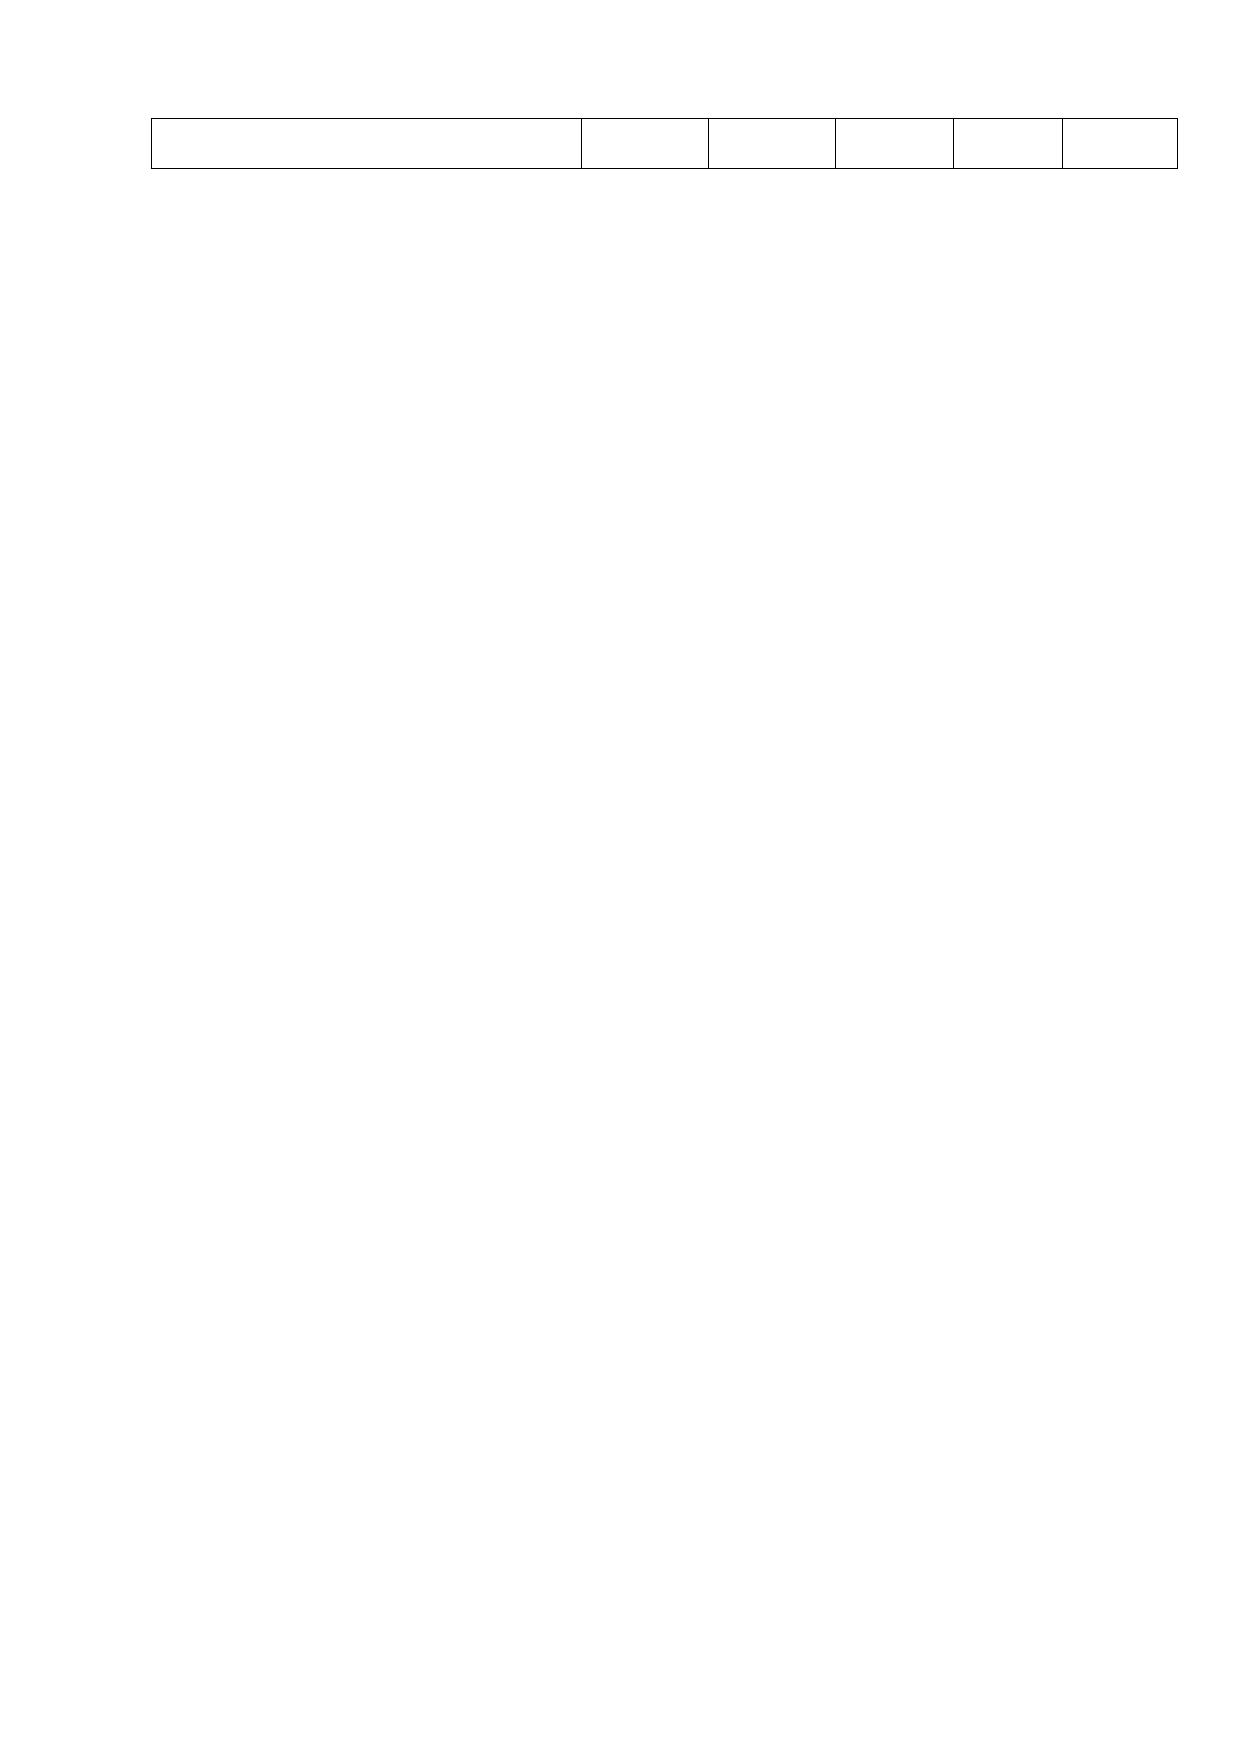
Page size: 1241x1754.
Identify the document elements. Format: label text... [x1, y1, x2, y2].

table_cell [152, 119, 581, 168]
table_cell 0 [709, 119, 835, 168]
table_cell 0 [954, 119, 1062, 168]
table_cell 0,0 [582, 119, 708, 168]
table_cell 0 [836, 119, 953, 168]
table_cell 0 [1063, 119, 1177, 168]
